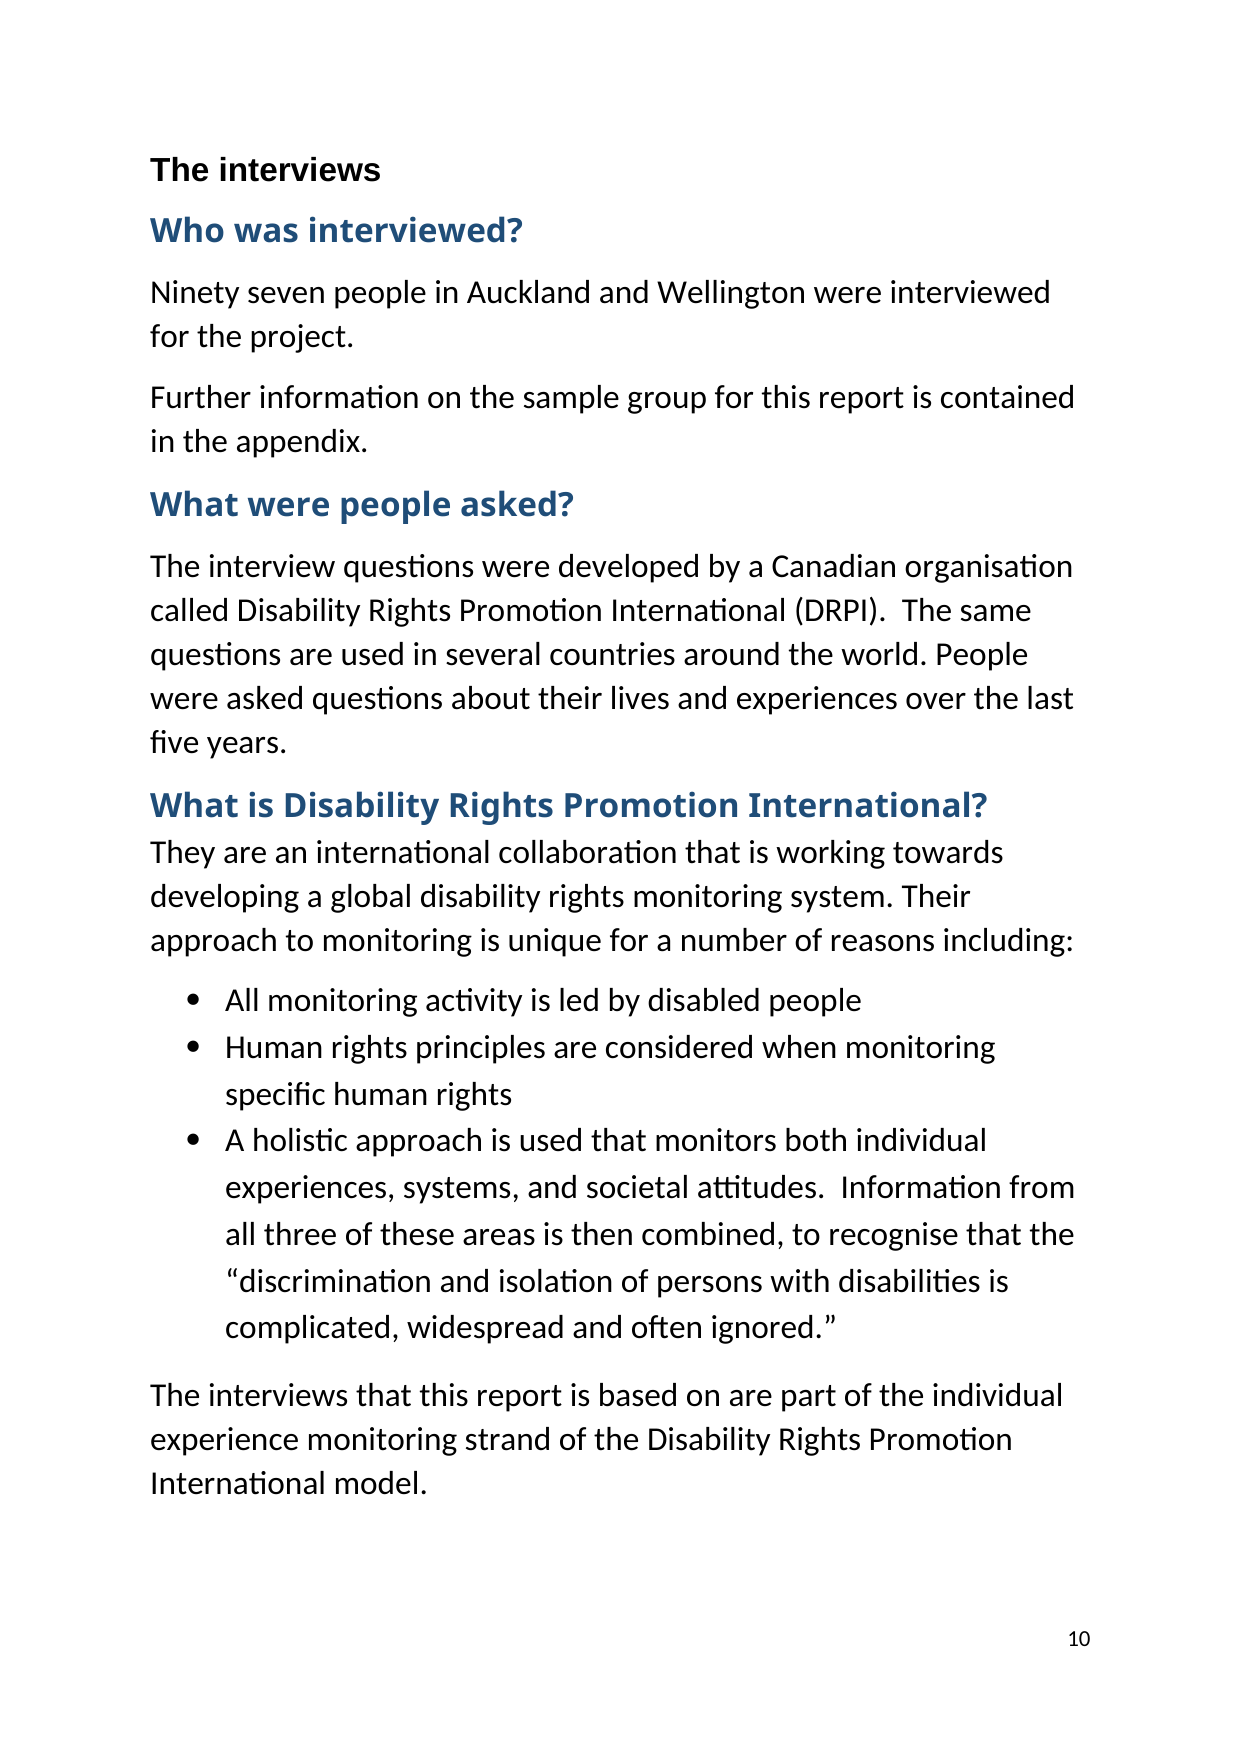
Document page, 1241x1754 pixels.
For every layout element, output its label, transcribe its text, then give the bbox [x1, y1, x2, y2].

text They are an international collaboration that is working towards developing a global disability rights monitoring system. Their approach to monitoring is unique for a number of reasons including: [150, 831, 1090, 959]
text Ninety seven people in Auckland and Wellington were interviewed for the project. [150, 271, 1090, 356]
list Human rights principles are considered when monitoring specific human rights [187, 1026, 1090, 1113]
subtitle Who was interviewed? [150, 207, 1090, 252]
text The interview questions were developed by a Canadian organisation called Disability Rights Promotion International (DRPI). The same questions are used in several countries around the world. People were asked questions about their lives and experiences over the last five years. [150, 545, 1090, 762]
list A holistic approach is used that monitors both individual experiences, systems, and societal attitudes. Information from all three of these areas is then combined, to recognise that the “discrimination and isolation of persons with disabilities is complicated, widespread and often ignored.” [187, 1119, 1090, 1347]
subtitle The interviews [150, 150, 1090, 188]
text The interviews that this report is based on are part of the individual experience monitoring strand of the Disability Rights Promotion International model. [150, 1374, 1090, 1503]
list All monitoring activity is led by disabled people [187, 979, 1090, 1020]
subtitle What were people asked? [150, 481, 1090, 526]
text Further information on the sample group for this report is contained in the appendix. [150, 376, 1090, 461]
subtitle What is Disability Rights Promotion International? [150, 782, 1090, 827]
